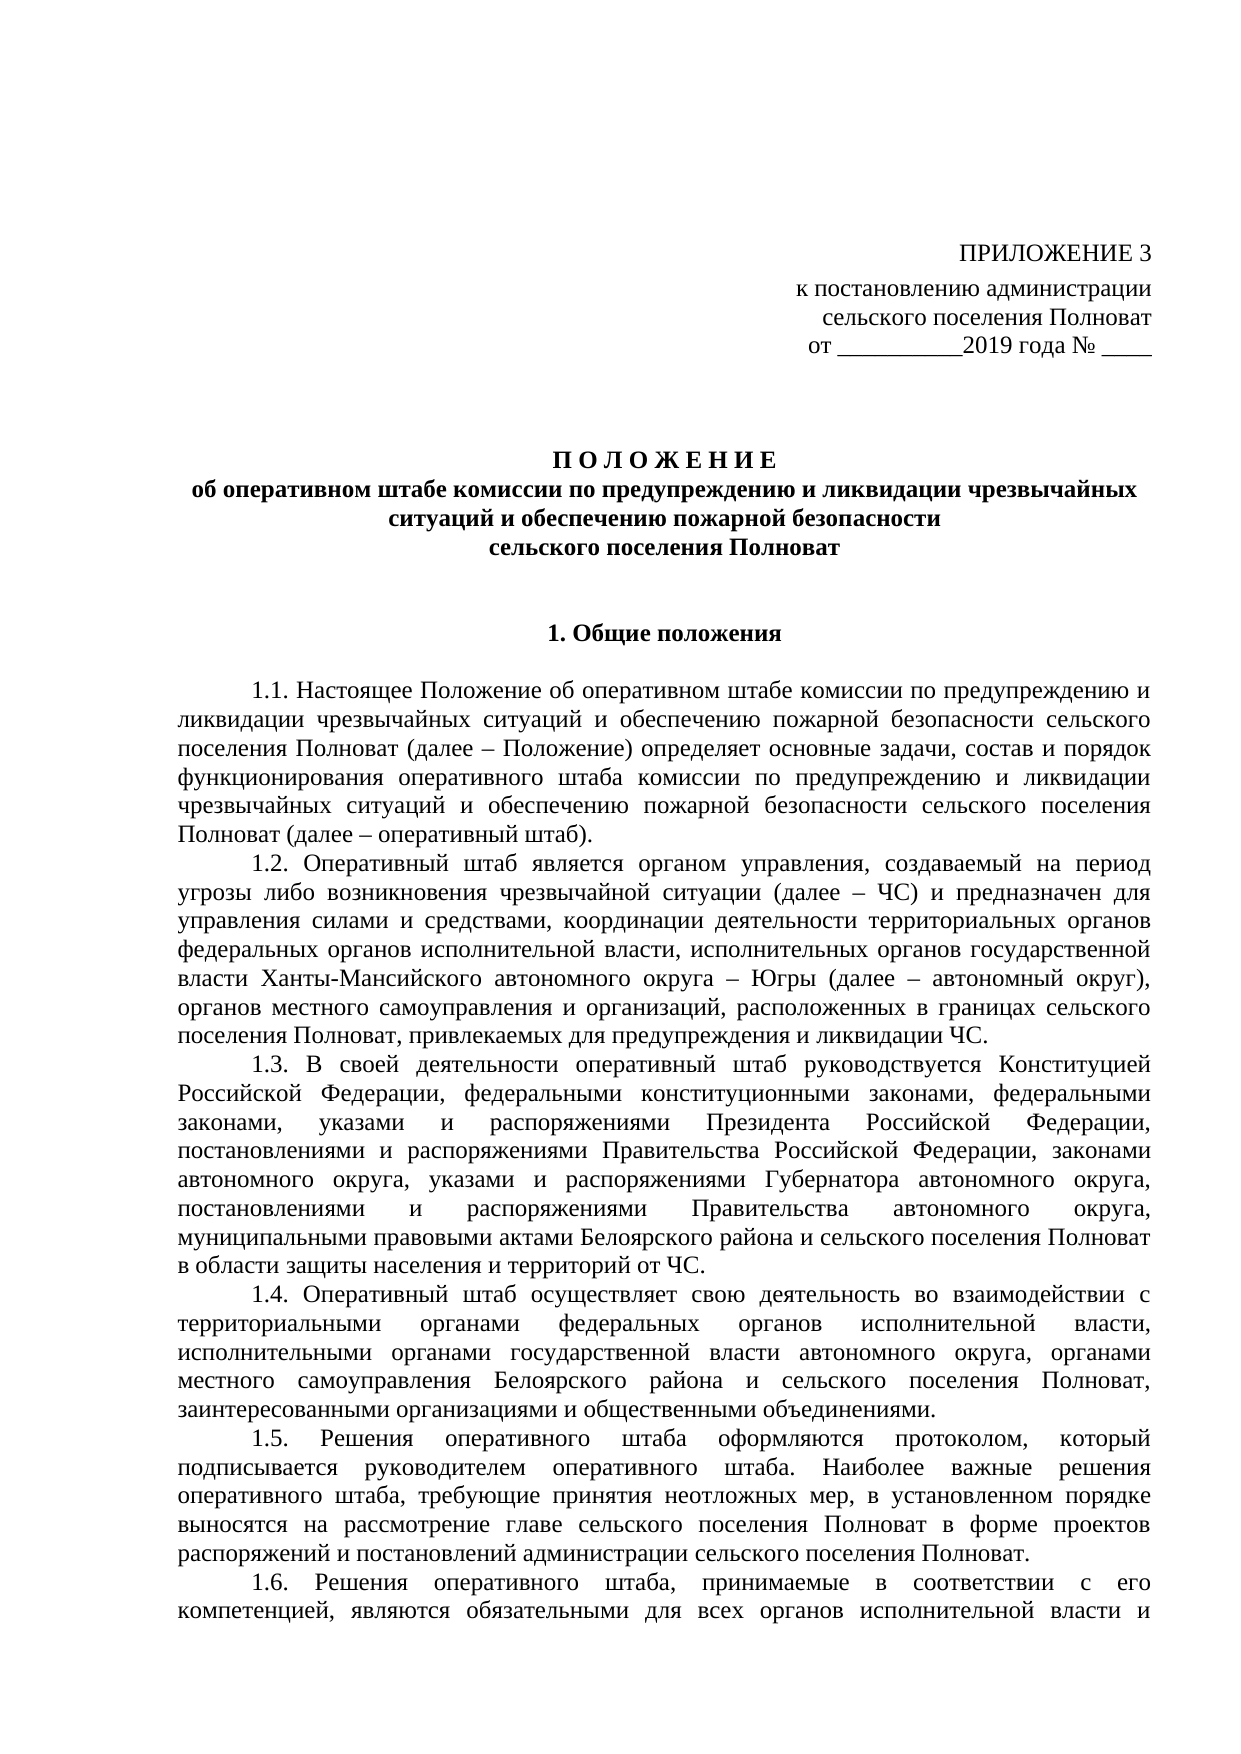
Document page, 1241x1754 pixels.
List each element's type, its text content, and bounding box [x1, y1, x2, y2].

text 1.1. Настоящее Положение об оперативном штабе комиссии по предупреждению и ликвидации чрезвычайных ситуаций и обеспечению пожарной безопасности сельского поселения Полноват (далее – Положение) определяет основные задачи, состав и порядок функционирования оперативного штаба комиссии по предупреждению и ликвидации чрезвычайных ситуаций и обеспечению пожарной безопасности сельского поселения Полноват (далее – оперативный штаб). [177, 675, 1152, 848]
text сельского поселения Полноват [177, 532, 1152, 560]
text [177, 1567, 1152, 1624]
text 1. Общие положения [177, 618, 1152, 647]
subtitle ПРИЛОЖЕНИЕ 3 [177, 238, 1152, 267]
text 1.3. В своей деятельности оперативный штаб руководствуется Конституцией Российской Федерации, федеральными конституционными законами, федеральными законами, указами и распоряжениями Президента Российской Федерации, постановлениями и распоряжениями Правительства Российской Федерации, законами автономного округа, указами и распоряжениями Губернатора автономного округа, постановлениями и распоряжениями Правительства автономного округа, муниципальными правовыми актами Белоярского района и сельского поселения Полноват в области защиты населения и территорий от ЧС. [177, 1049, 1152, 1279]
text сельского поселения Полноват [177, 302, 1152, 330]
text к постановлению администрации [177, 273, 1152, 302]
text 1.2. Оперативный штаб является органом управления, создаваемый на период угрозы либо возникновения чрезвычайной ситуации (далее – ЧС) и предназначен для управления силами и средствами, координации деятельности территориальных органов федеральных органов исполнительной власти, исполнительных органов государственной власти Ханты-Мансийского автономного округа – Югры (далее – автономный округ), органов местного самоуправления и организаций, расположенных в границах сельского поселения Полноват, привлекаемых для предупреждения и ликвидации ЧС. [177, 848, 1152, 1049]
text 1.4. Оперативный штаб осуществляет свою деятельность во взаимодействии с территориальными органами федеральных органов исполнительной власти, исполнительными органами государственной власти автономного округа, органами местного самоуправления Белоярского района и сельского поселения Полноват, заинтересованными организациями и общественными объединениями. [177, 1279, 1152, 1423]
text 1.5. Решения оперативного штаба оформляются протоколом, который подписывается руководителем оперативного штаба. Наиболее важные решения оперативного штаба, требующие принятия неотложных мер, в установленном порядке выносятся на рассмотрение главе сельского поселения Полноват в форме проектов распоряжений и постановлений администрации сельского поселения Полноват. [177, 1423, 1152, 1567]
text об оперативном штабе комиссии по предупреждению и ликвидации чрезвычайных ситуаций и обеспечению пожарной безопасности [177, 474, 1152, 532]
text П О Л О Ж Е Н И Е [177, 445, 1152, 474]
text от __________2019 года № ____ [177, 330, 1152, 359]
